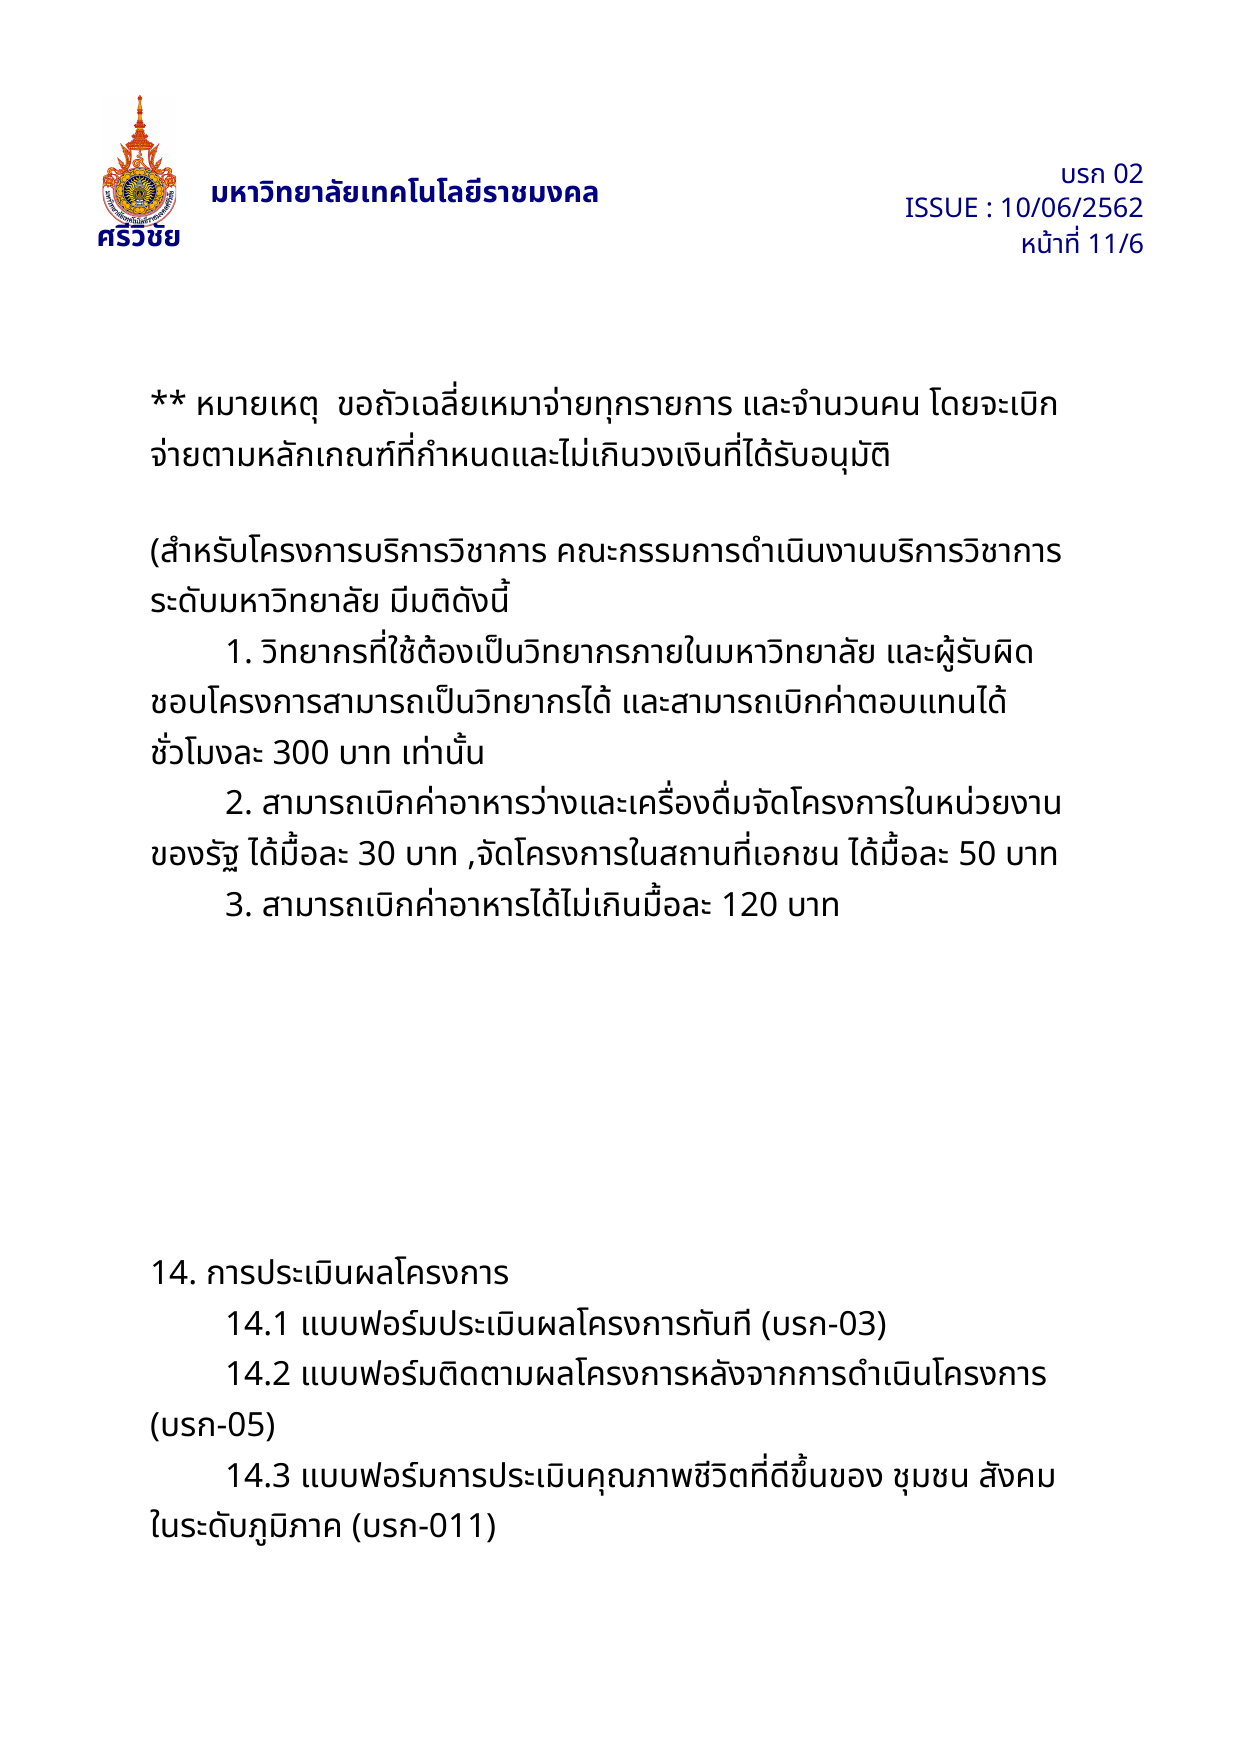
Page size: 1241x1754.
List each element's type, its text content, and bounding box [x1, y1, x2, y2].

picture [102, 95, 177, 227]
text 3. สามารถเบิกค่าอาหารได้ไม่เกินมื้อละ 120 บาท [150, 880, 1090, 931]
text ** หมายเหตุ ขอถัวเฉลี่ยเหมาจ่ายทุกรายการ และจำนวนคน โดยจะเบิกจ่ายตามหลักเกณฑ์ที่กำหนดและไม่เกินวงเงินที่ได้รับอนุมัติ [150, 380, 1090, 481]
text 14.1 แบบฟอร์มประเมินผลโครงการทันที (บรก-03) [150, 1299, 1090, 1350]
text (สำหรับโครงการบริการวิชาการ คณะกรรมการดำเนินงานบริการวิชาการระดับมหาวิทยาลัย มีมติดังนี้ [150, 526, 1090, 627]
text 1. วิทยากรที่ใช้ต้องเป็นวิทยากรภายในมหาวิทยาลัย และผู้รับผิดชอบโครงการสามารถเป็นวิทยากรได้ และสามารถเบิกค่าตอบแทนได้ชั่วโมงละ 300 บาท เท่านั้น [150, 627, 1090, 779]
text 14.3 แบบฟอร์มการประเมินคุณภาพชีวิตที่ดีขึ้นของ ชุมชน สังคม ในระดับภูมิภาค (บรก-011) [150, 1451, 1090, 1553]
text 14.2 แบบฟอร์มติดตามผลโครงการหลังจากการดำเนินโครงการ (บรก-05) [150, 1350, 1090, 1451]
text 2. สามารถเบิกค่าอาหารว่างและเครื่องดื่มจัดโครงการในหน่วยงานของรัฐ ได้มื้อละ 30 บาท ,จัดโครงการในสถานที่เอกชน ได้มื้อละ 50 บาท [150, 779, 1090, 880]
text 14. การประเมินผลโครงการ [150, 1249, 1090, 1299]
